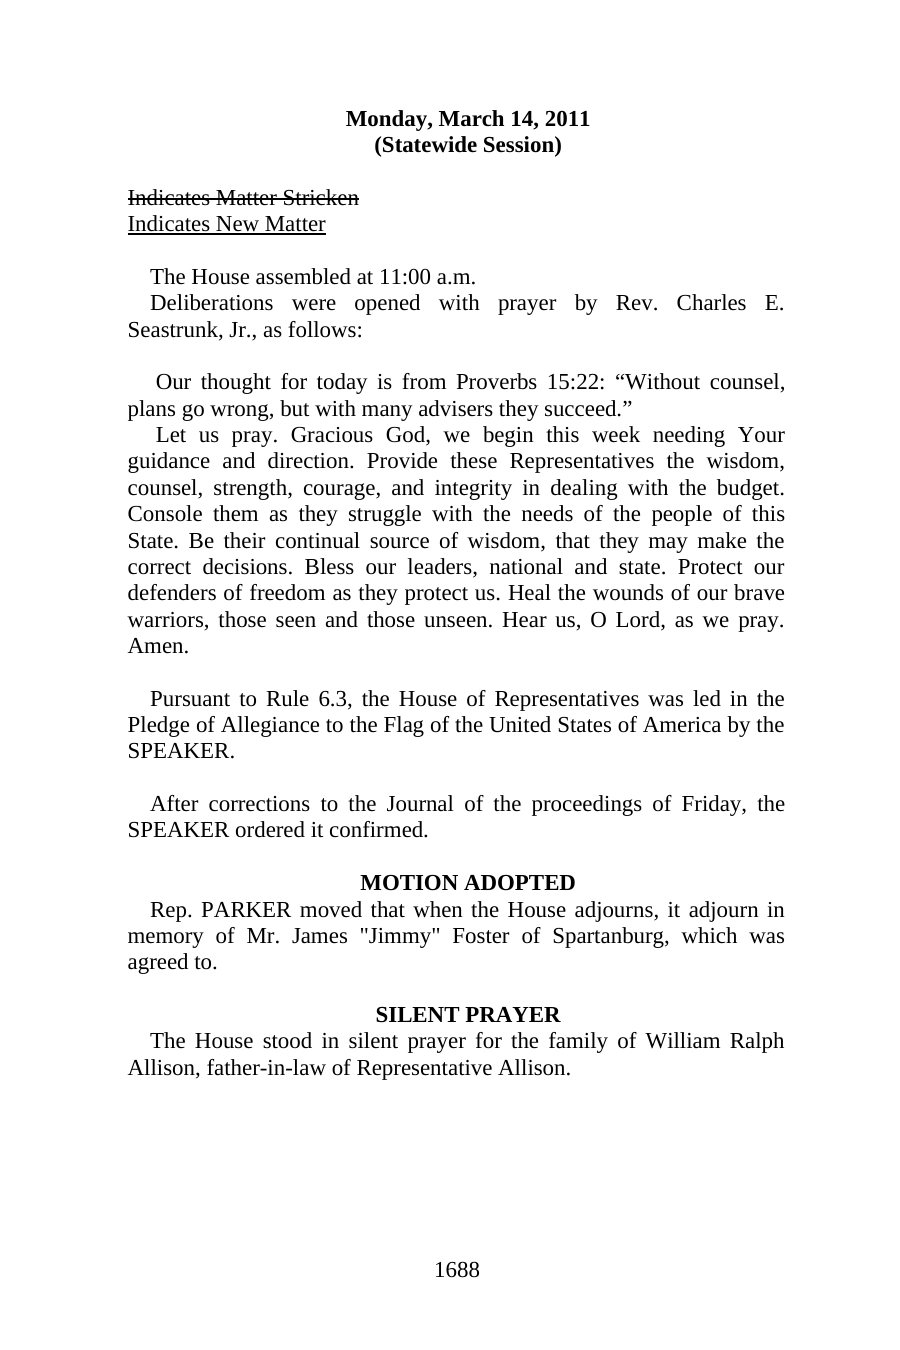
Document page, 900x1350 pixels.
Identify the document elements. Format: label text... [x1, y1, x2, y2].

text Indicates Matter Stricken [127, 184, 786, 210]
text Deliberations were opened with prayer by Rev. Charles E. Seastrunk, Jr., as follows: [127, 289, 786, 342]
text The House stood in silent prayer for the family of William Ralph Allison, father-in-law of Representative Allison. [127, 1027, 786, 1080]
text Indicates New Matter [127, 210, 786, 237]
text MOTION ADOPTED [127, 869, 786, 896]
text Let us pray. Gracious God, we begin this week needing Your guidance and direction. Provide these Representatives the wisdom, counsel, strength, courage, and integrity in dealing with the budget. Console them as they struggle with the needs of the people of this State. Be their continual source of wisdom, that they may make the correct decisions. Bless our leaders, national and state. Protect our defenders of freedom as they protect us. Heal the wounds of our brave warriors, those seen and those unseen. Hear us, O Lord, as we pray. Amen. [127, 421, 786, 658]
text SILENT PRAYER [127, 1001, 786, 1027]
text Our thought for today is from Proverbs 15:22: “Without counsel, plans go wrong, but with many advisers they succeed.” [127, 368, 786, 421]
text The House assembled at 11:00 a.m. [127, 263, 786, 289]
text Rep. PARKER moved that when the House adjourns, it adjourn in memory of Mr. James "Jimmy" Foster of Spartanburg, which was agreed to. [127, 896, 786, 975]
text Pursuant to Rule 6.3, the House of Representatives was led in the Pledge of Allegiance to the Flag of the United States of America by the SPEAKER. [127, 685, 786, 764]
text After corrections to the Journal of the proceedings of Friday, the SPEAKER ordered it confirmed. [127, 790, 786, 843]
